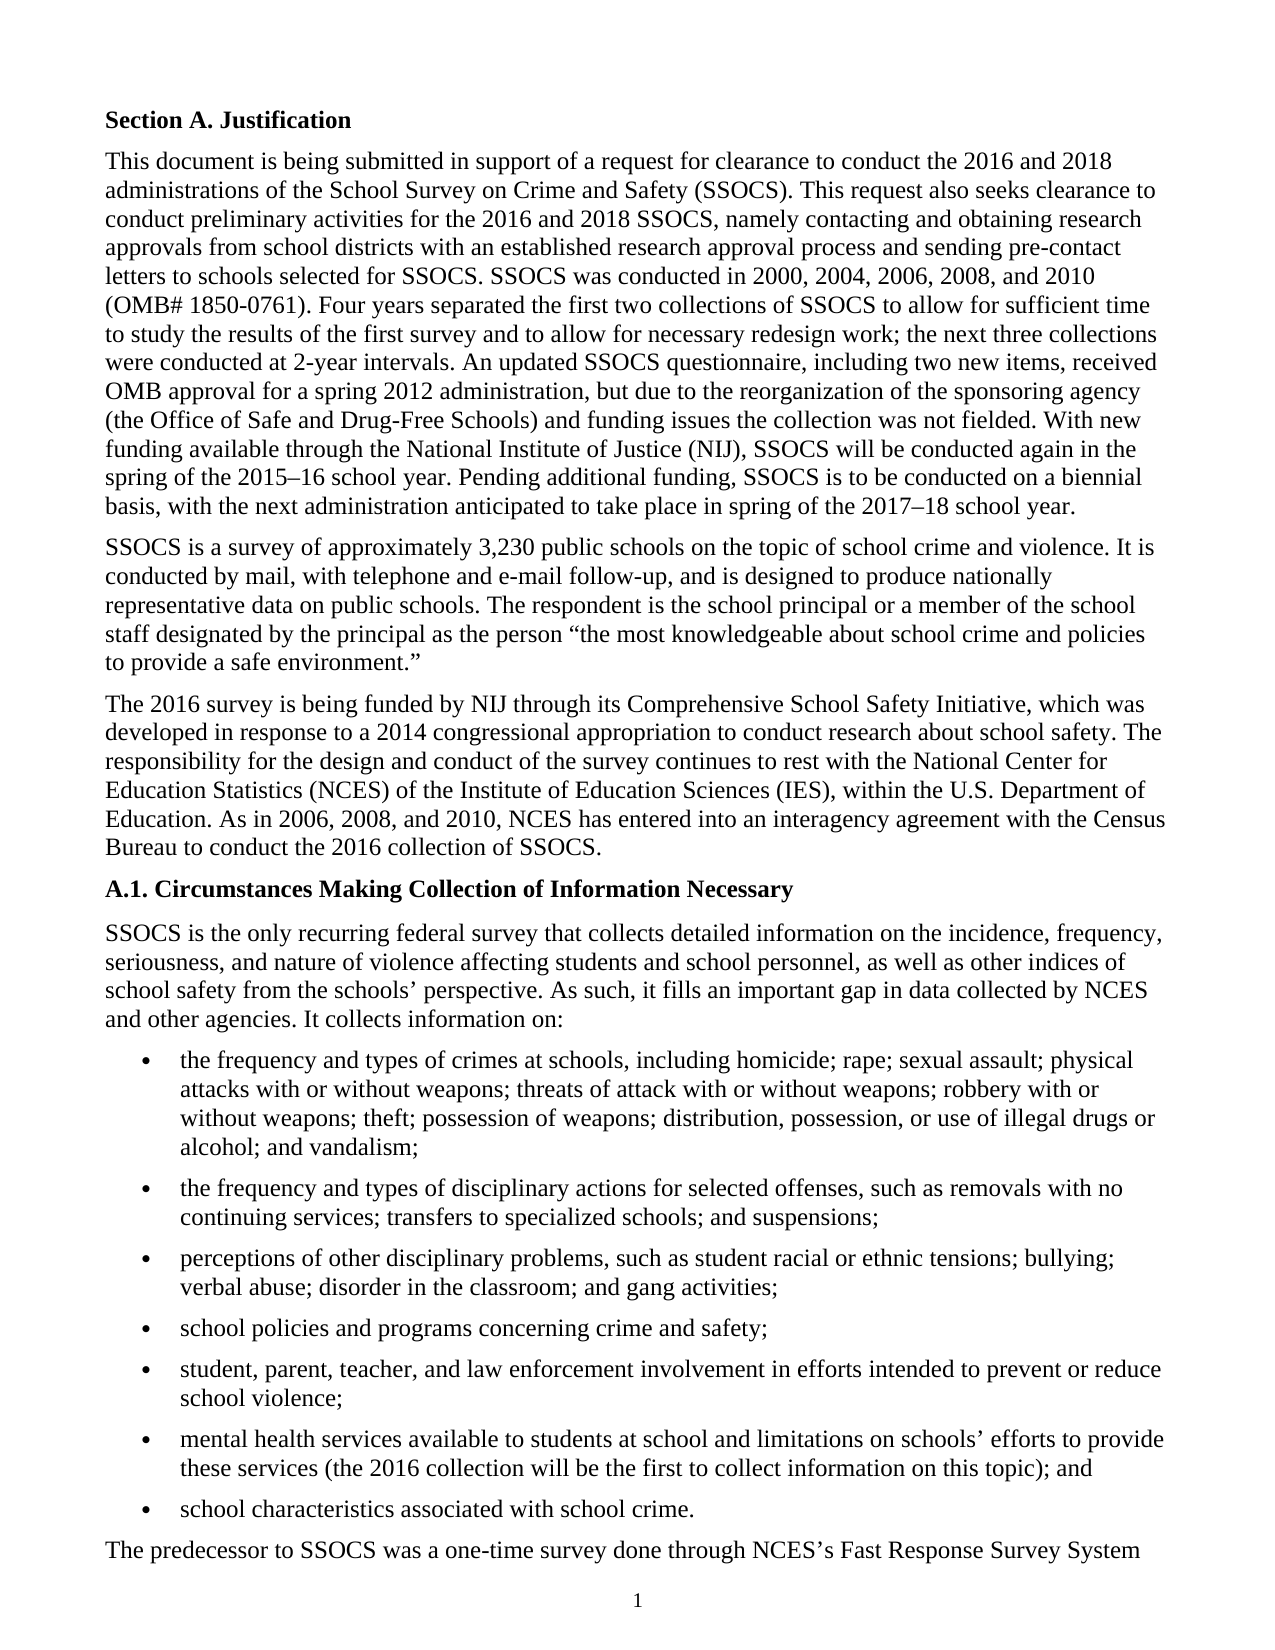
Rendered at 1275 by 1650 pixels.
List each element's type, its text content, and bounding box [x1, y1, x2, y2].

text SSOCS is a survey of approximately 3,230 public schools on the topic of school crime and violence. It is conducted by mail, with telephone and e-mail follow-up, and is designed to produce nationally representative data on public schools. The respondent is the school principal or a member of the school staff designated by the principal as the person “the most knowledgeable about school crime and policies to provide a safe environment.” [105, 532, 1170, 676]
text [105, 1535, 1170, 1564]
list the frequency and types of disciplinary actions for selected offenses, such as removals with no continuing services; transfers to specialized schools; and suspensions; [142, 1173, 1170, 1230]
list mental health services available to students at school and limitations on schools’ efforts to provide these services (the 2016 collection will be the first to collect information on this topic); and [142, 1424, 1170, 1482]
list student, parent, teacher, and law enforcement involvement in efforts intended to prevent or reduce school violence; [142, 1354, 1170, 1412]
text The 2016 survey is being funded by NIJ through its Comprehensive School Safety Initiative, which was developed in response to a 2014 congressional appropriation to conduct research about school safety. The responsibility for the design and conduct of the survey continues to rest with the National Center for Education Statistics (NCES) of the Institute of Education Sciences (IES), within the U.S. Department of Education. As in 2006, 2008, and 2010, NCES has entered into an interagency agreement with the Census Bureau to conduct the 2016 collection of SSOCS. [105, 689, 1170, 861]
text Section A. Justification [105, 105, 1170, 134]
list perceptions of other disciplinary problems, such as student racial or ethnic tensions; bullying; verbal abuse; disorder in the classroom; and gang activities; [142, 1243, 1170, 1300]
list school policies and programs concerning crime and safety; [142, 1313, 1170, 1342]
text This document is being submitted in support of a request for clearance to conduct the 2016 and 2018 administrations of the School Survey on Crime and Safety (SSOCS). This request also seeks clearance to conduct preliminary activities for the 2016 and 2018 SSOCS, namely contacting and obtaining research approvals from school districts with an established research approval process and sending pre-contact letters to schools selected for SSOCS. SSOCS was conducted in 2000, 2004, 2006, 2008, and 2010 (OMB# 1850-0761). Four years separated the first two collections of SSOCS to allow for sufficient time to study the results of the first survey and to allow for necessary redesign work; the next three collections were conducted at 2-year intervals. An updated SSOCS questionnaire, including two new items, received OMB approval for a spring 2012 administration, but due to the reorganization of the sponsoring agency (the Office of Safe and Drug-Free Schools) and funding issues the collection was not fielded. With new funding available through the National Institute of Justice (NIJ), SSOCS will be conducted again in the spring of the 2015–16 school year. Pending additional funding, SSOCS is to be conducted on a biennial basis, with the next administration anticipated to take place in spring of the 2017–18 school year. [105, 146, 1170, 520]
text SSOCS is the only recurring federal survey that collects detailed information on the incidence, frequency, seriousness, and nature of violence affecting students and school personnel, as well as other indices of school safety from the schools’ perspective. As such, it fills an important gap in data collected by NCES and other agencies. It collects information on: [105, 918, 1170, 1033]
list A.1. Circumstances Making Collection of Information Necessary [105, 874, 1170, 902]
list the frequency and types of crimes at schools, including homicide; rape; sexual assault; physical attacks with or without weapons; threats of attack with or without weapons; robbery with or without weapons; theft; possession of weapons; distribution, possession, or use of illegal drugs or alcohol; and vandalism; [142, 1045, 1170, 1160]
list school characteristics associated with school crime. [142, 1494, 1170, 1523]
